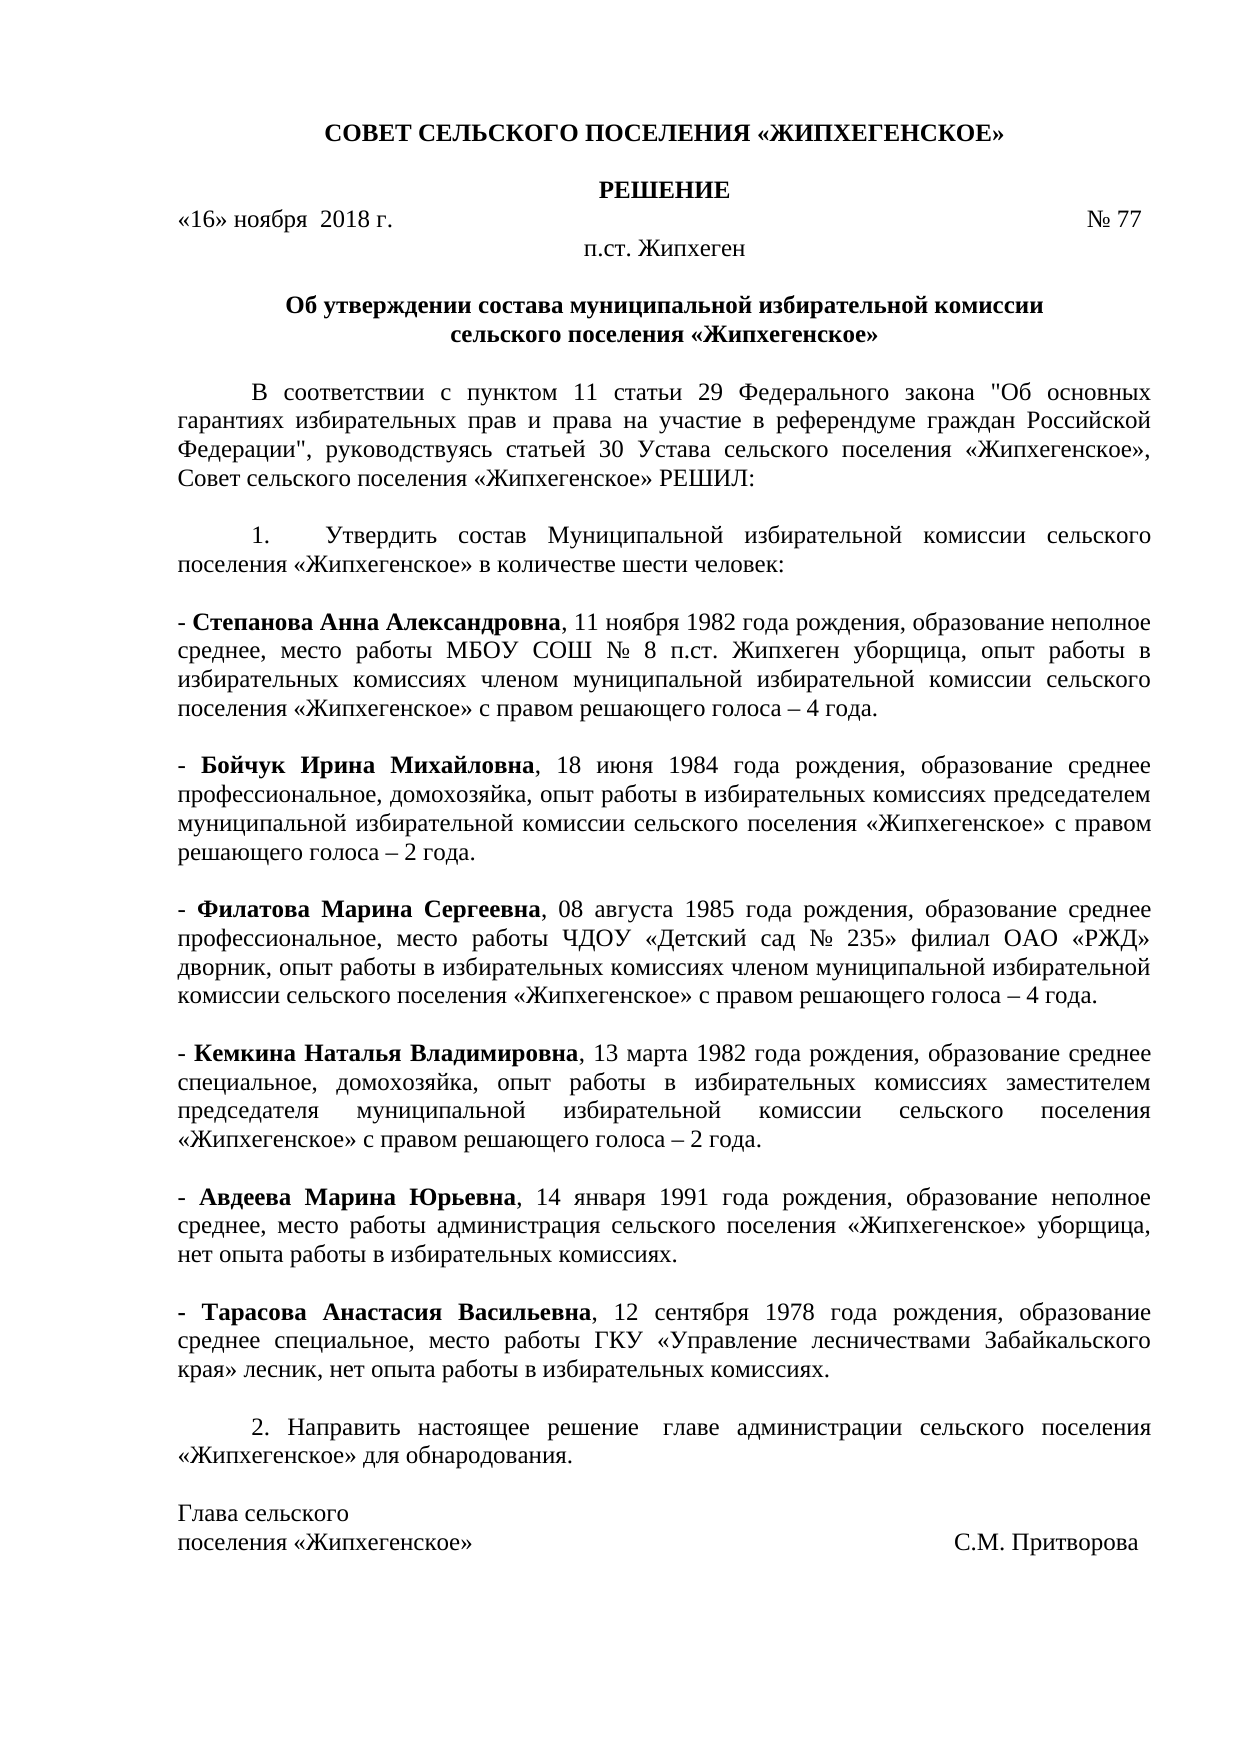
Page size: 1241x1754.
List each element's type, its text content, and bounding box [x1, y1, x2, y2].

text РЕШЕНИЕ [177, 176, 1152, 204]
text - Степанова Анна Александровна, 11 ноября 1982 года рождения, образование неполное среднее, место работы МБОУ СОШ № 8 п.ст. Жипхеген уборщица, опыт работы в избирательных комиссиях членом муниципальной избирательной комиссии сельского поселения «Жипхегенское» с правом решающего голоса – 4 года. [177, 607, 1152, 722]
text - Филатова Марина Сергеевна, 08 августа 1985 года рождения, образование среднее профессиональное, место работы ЧДОУ «Детский сад № 235» филиал ОАО «РЖД» дворник, опыт работы в избирательных комиссиях членом муниципальной избирательной комиссии сельского поселения «Жипхегенское» с правом решающего голоса – 4 года. [177, 894, 1152, 1009]
text - Тарасова Анастасия Васильевна, 12 сентября 1978 года рождения, образование среднее специальное, место работы ГКУ «Управление лесничествами Забайкальского края» лесник, нет опыта работы в избирательных комиссиях. [177, 1297, 1152, 1383]
text В соответствии с пунктом 11 статьи 29 Федерального закона "Об основных гарантиях избирательных прав и права на участие в референдуме граждан Российской Федерации", руководствуясь статьей 30 Устава сельского поселения «Жипхегенское», Совет сельского поселения «Жипхегенское» РЕШИЛ: [177, 377, 1152, 492]
list Утвердить состав Муниципальной избирательной комиссии сельского поселения «Жипхегенское» в количестве шести человек: [177, 521, 1152, 578]
text 2. Направить настоящее решение главе администрации сельского поселения «Жипхегенское» для обнародования. [177, 1412, 1152, 1469]
text - Авдеева Марина Юрьевна, 14 января 1991 года рождения, образование неполное среднее, место работы администрация сельского поселения «Жипхегенское» уборщица, нет опыта работы в избирательных комиссиях. [177, 1182, 1152, 1268]
text СОВЕТ СЕЛЬСКОГО ПОСЕЛЕНИЯ «ЖИПХЕГЕНСКОЕ» [177, 118, 1152, 147]
text Глава сельского [177, 1498, 1152, 1527]
text - Кемкина Наталья Владимировна, 13 марта 1982 года рождения, образование среднее специальное, домохозяйка, опыт работы в избирательных комиссиях заместителем председателя муниципальной избирательной комиссии сельского поселения «Жипхегенское» с правом решающего голоса – 2 года. [177, 1038, 1152, 1153]
text п.ст. Жипхеген [177, 233, 1152, 262]
text «16» ноября 2018 г. № 77 [177, 204, 1152, 233]
text Об утверждении состава муниципальной избирательной комиссии сельского поселения «Жипхегенское» [177, 291, 1152, 348]
text поселения «Жипхегенское» С.М. Притворова [177, 1527, 1152, 1556]
text - Бойчук Ирина Михайловна, 18 июня 1984 года рождения, образование среднее профессиональное, домохозяйка, опыт работы в избирательных комиссиях председателем муниципальной избирательной комиссии сельского поселения «Жипхегенское» с правом решающего голоса – 2 года. [177, 751, 1152, 866]
